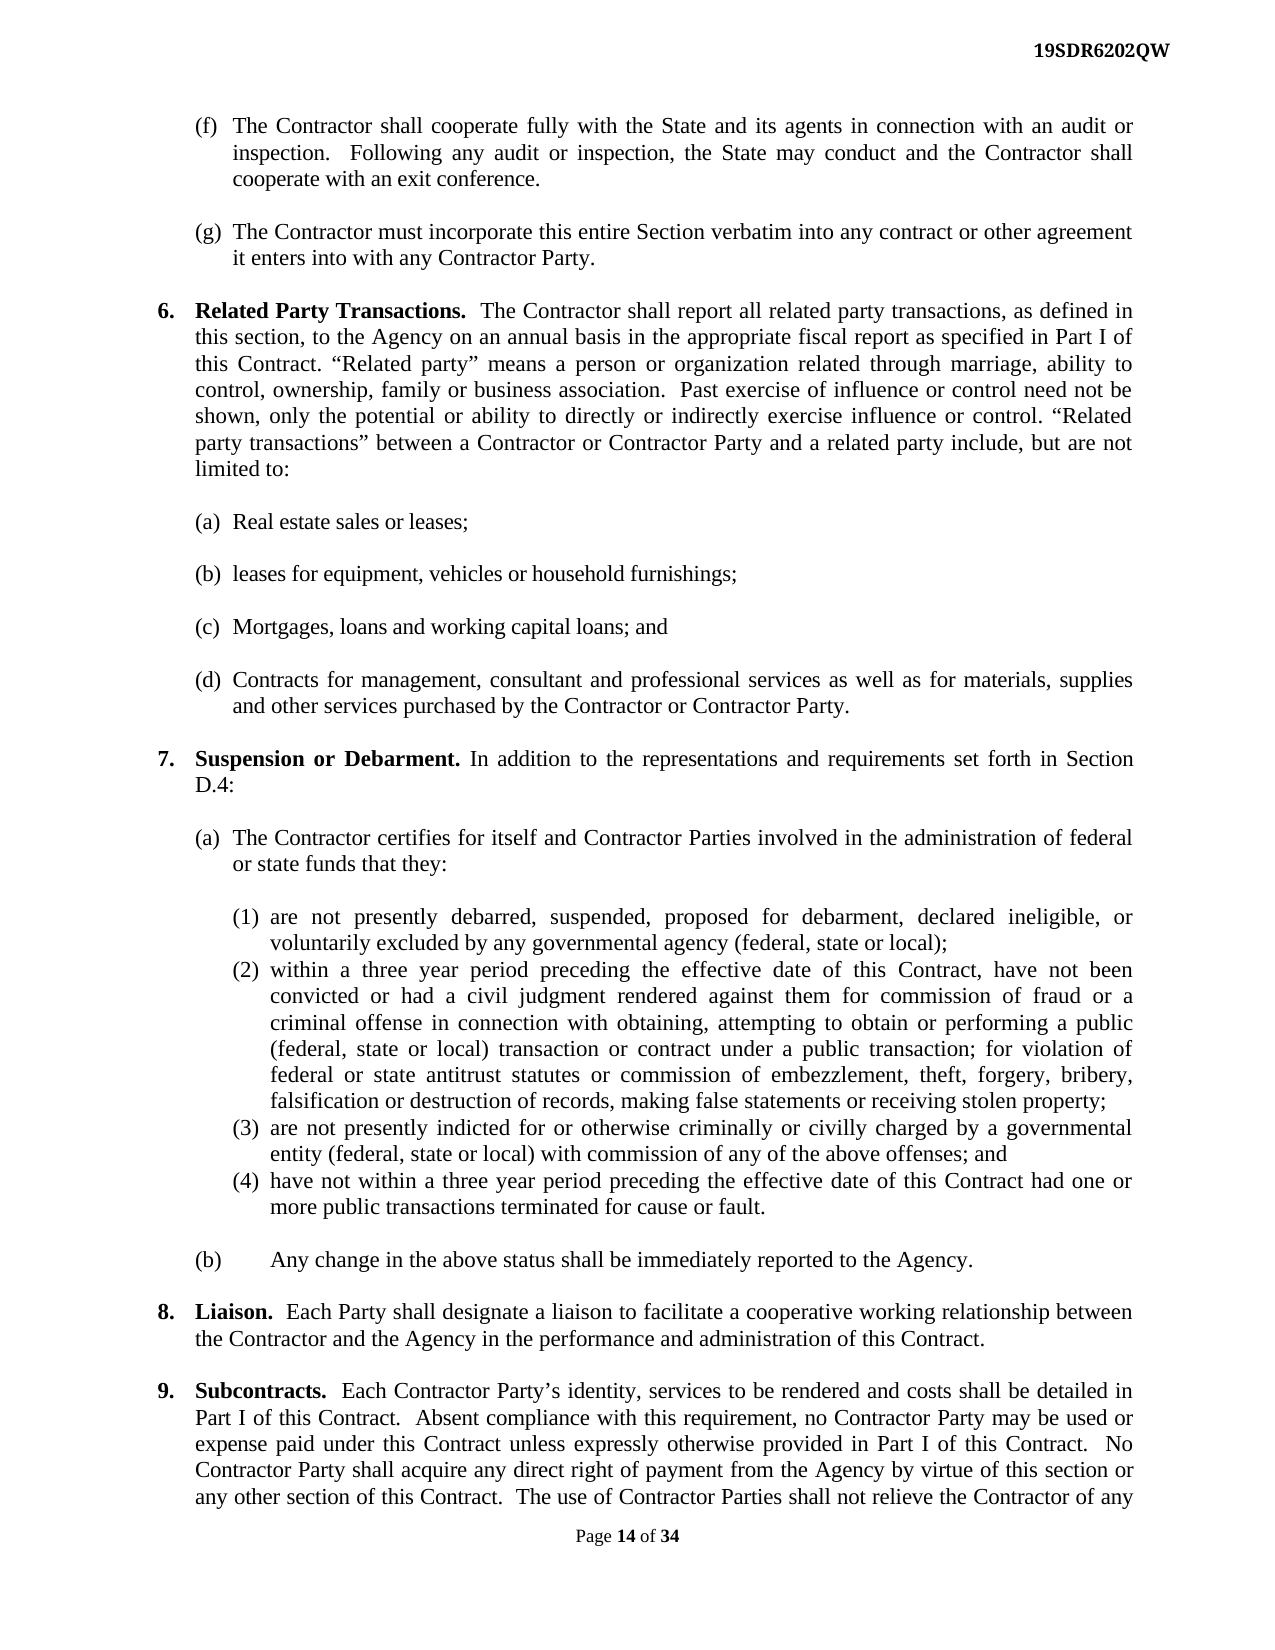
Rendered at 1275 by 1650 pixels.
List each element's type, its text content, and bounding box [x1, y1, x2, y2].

text (1) are not presently debarred, suspended, proposed for debarment, declared ineligible, or voluntarily excluded by any governmental agency (federal, state or local); [232, 903, 1134, 956]
text (2) within a three year period preceding the effective date of this Contract, have not been convicted or had a civil judgment rendered against them for commission of fraud or a criminal offense in connection with obtaining, attempting to obtain or performing a public (federal, state or local) transaction or contract under a public transaction; for violation of federal or state antitrust statutes or commission of embezzlement, theft, forgery, bribery, falsification or destruction of records, making false statements or receiving stolen property; [232, 956, 1134, 1114]
text (4) have not within a three year period preceding the effective date of this Contract had one or more public transactions terminated for cause or fault. [232, 1167, 1134, 1219]
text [157, 1377, 1134, 1509]
text (c) Mortgages, loans and working capital loans; and [195, 613, 1134, 639]
text (a) The Contractor certifies for itself and Contractor Parties involved in the administration of federal or state funds that they: [195, 824, 1134, 877]
list The Contractor shall cooperate fully with the State and its agents in connection with an audit or inspection. Following any audit or inspection, the State may conduct and the Contractor shall cooperate with an exit conference. [195, 112, 1134, 192]
text 8. Liaison. Each Party shall designate a liaison to facilitate a cooperative working relationship between the Contractor and the Agency in the performance and administration of this Contract. [157, 1298, 1134, 1351]
text (b) Any change in the above status shall be immediately reported to the Agency. [195, 1246, 1134, 1272]
text (b) leases for equipment, vehicles or household furnishings; [195, 561, 1134, 587]
text 7. Suspension or Debarment. In addition to the representations and requirements set forth in Section D.4: [157, 745, 1134, 798]
text 6. Related Party Transactions. The Contractor shall report all related party transactions, as defined in this section, to the Agency on an annual basis in the appropriate fiscal report as specified in Part I of this Contract. “Related party” means a person or organization related through marriage, ability to control, ownership, family or business association. Past exercise of influence or control need not be shown, only the potential or ability to directly or indirectly exercise influence or control. “Related party transactions” between a Contractor or Contractor Party and a related party include, but are not limited to: [157, 297, 1134, 481]
text (3) are not presently indicted for or otherwise criminally or civilly charged by a governmental entity (federal, state or local) with commission of any of the above offenses; and [232, 1114, 1134, 1167]
text (d) Contracts for management, consultant and professional services as well as for materials, supplies and other services purchased by the Contractor or Contractor Party. [195, 666, 1134, 719]
list The Contractor must incorporate this entire Section verbatim into any contract or other agreement it enters into with any Contractor Party. [195, 218, 1134, 271]
text (a) Real estate sales or leases; [195, 508, 1134, 534]
